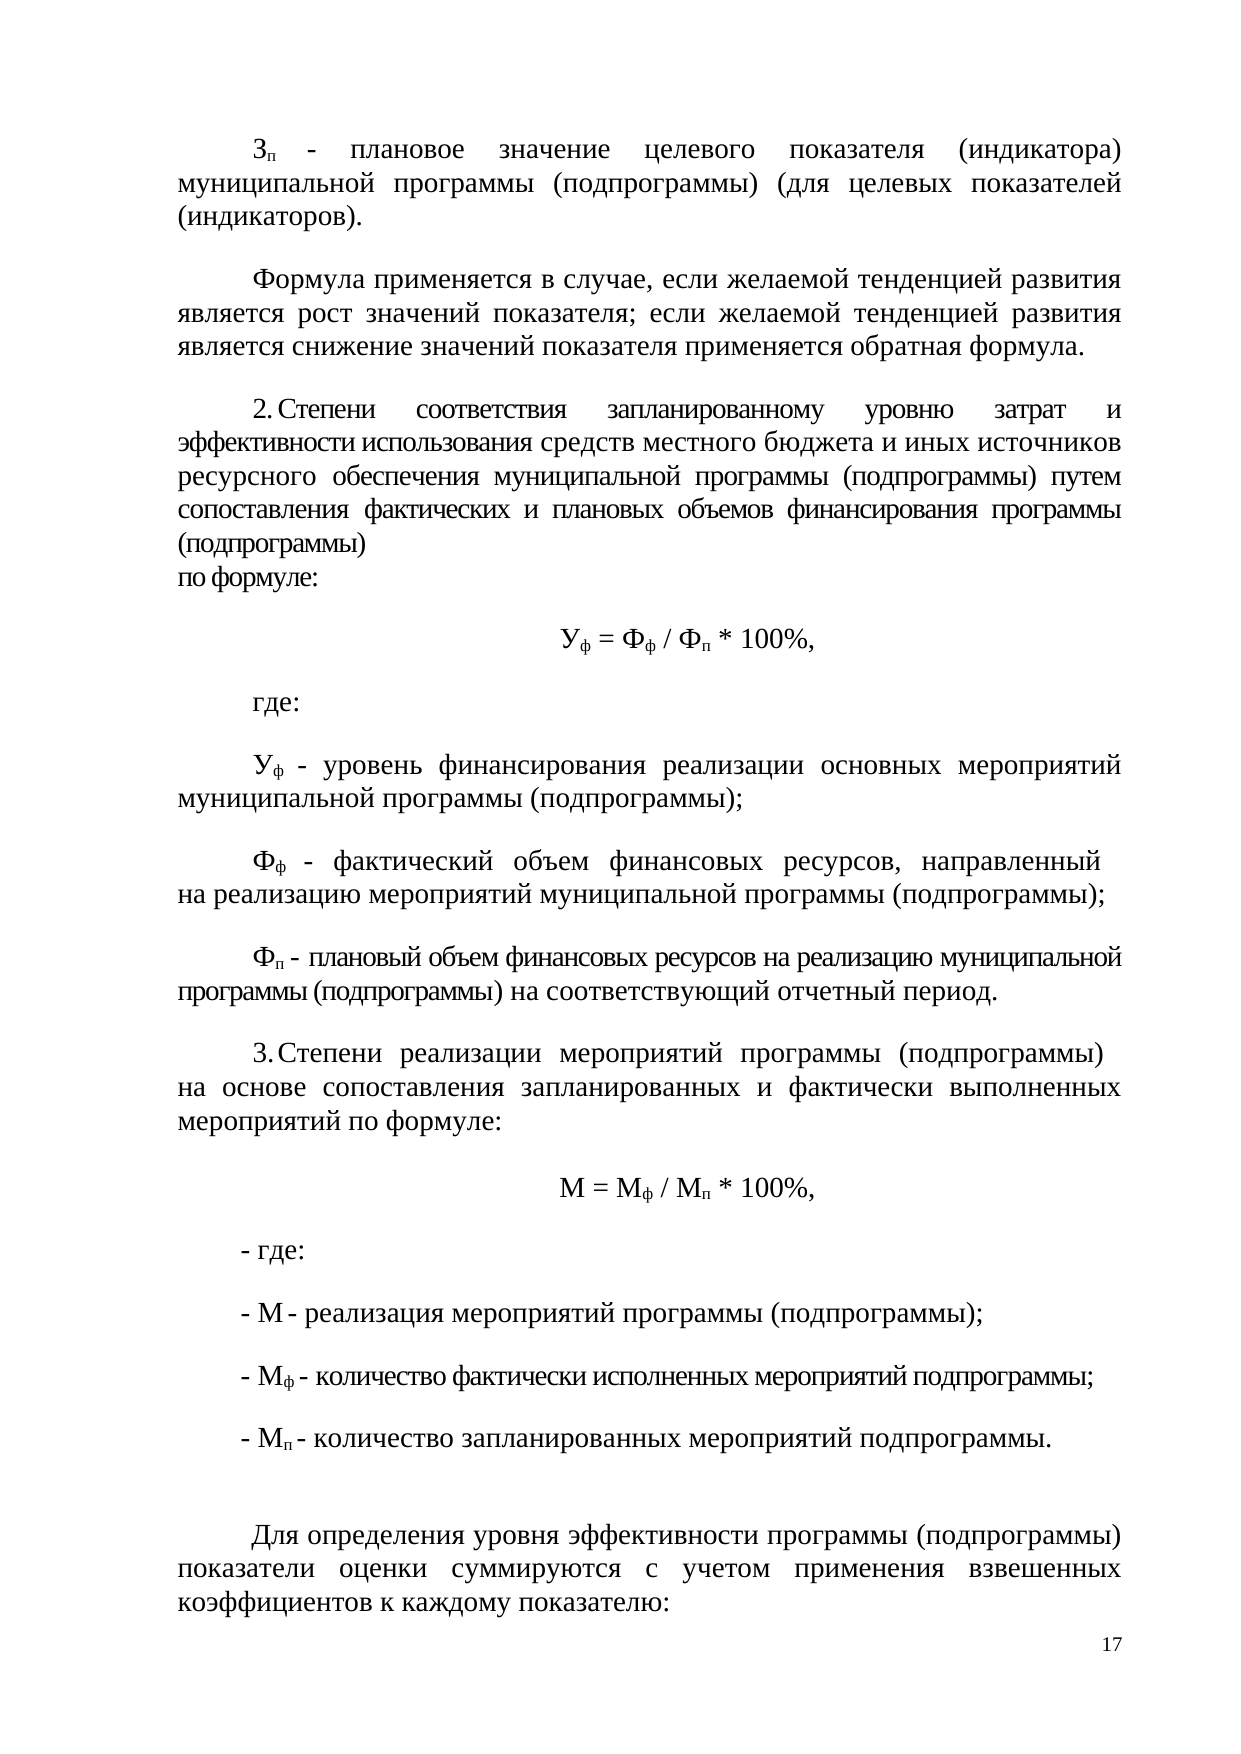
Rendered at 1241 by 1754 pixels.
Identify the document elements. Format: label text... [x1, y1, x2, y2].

text где: [177, 684, 1122, 718]
text Фф - фактический объем финансовых ресурсов, направленный на реализацию мероприятий муниципальной программы (подпрограммы); [177, 843, 1122, 910]
text Уф - уровень финансирования реализации основных мероприятий муниципальной программы (подпрограммы); [177, 747, 1122, 814]
text Зп - плановое значение целевого показателя (индикатора) муниципальной программы (подпрограммы) (для целевых показателей (индикаторов). [177, 131, 1122, 232]
text - Мф - количество фактически исполненных мероприятий подпрограммы; [240, 1358, 1122, 1391]
text - М - реализация мероприятий программы (подпрограммы); [240, 1295, 1122, 1329]
text М = Мф / Мп * 100%, [252, 1170, 1122, 1203]
text Фп - плановый объем финансовых ресурсов на реализацию муниципальной программы (подпрограммы) на соответствующий отчетный период. [177, 939, 1122, 1006]
text - где: [240, 1232, 1122, 1266]
text Формула применяется в случае, если желаемой тенденцией развития является рост значений показателя; если желаемой тенденцией развития является снижение значений показателя применяется обратная формула. [177, 261, 1122, 362]
list Степени реализации мероприятий программы (подпрограммы) на основе сопоставления запланированных и фактически выполненных мероприятий по формуле: [177, 1036, 1122, 1136]
text Уф = Фф / Фп * 100%, [177, 621, 1122, 655]
list Степени соответствия запланированному уровню затрат и эффективности использования средств местного бюджета и иных источников ресурсного обеспечения муниципальной программы (подпрограммы) путем сопоставления фактических и плановых объемов финансирования программы (подпрограммы) по формуле: [177, 391, 1122, 592]
text - Мп - количество запланированных мероприятий подпрограммы. [240, 1421, 1122, 1454]
text Для определения уровня эффективности программы (подпрограммы) показатели оценки суммируются с учетом применения взвешенных коэффициентов к каждому показателю: [177, 1517, 1122, 1617]
